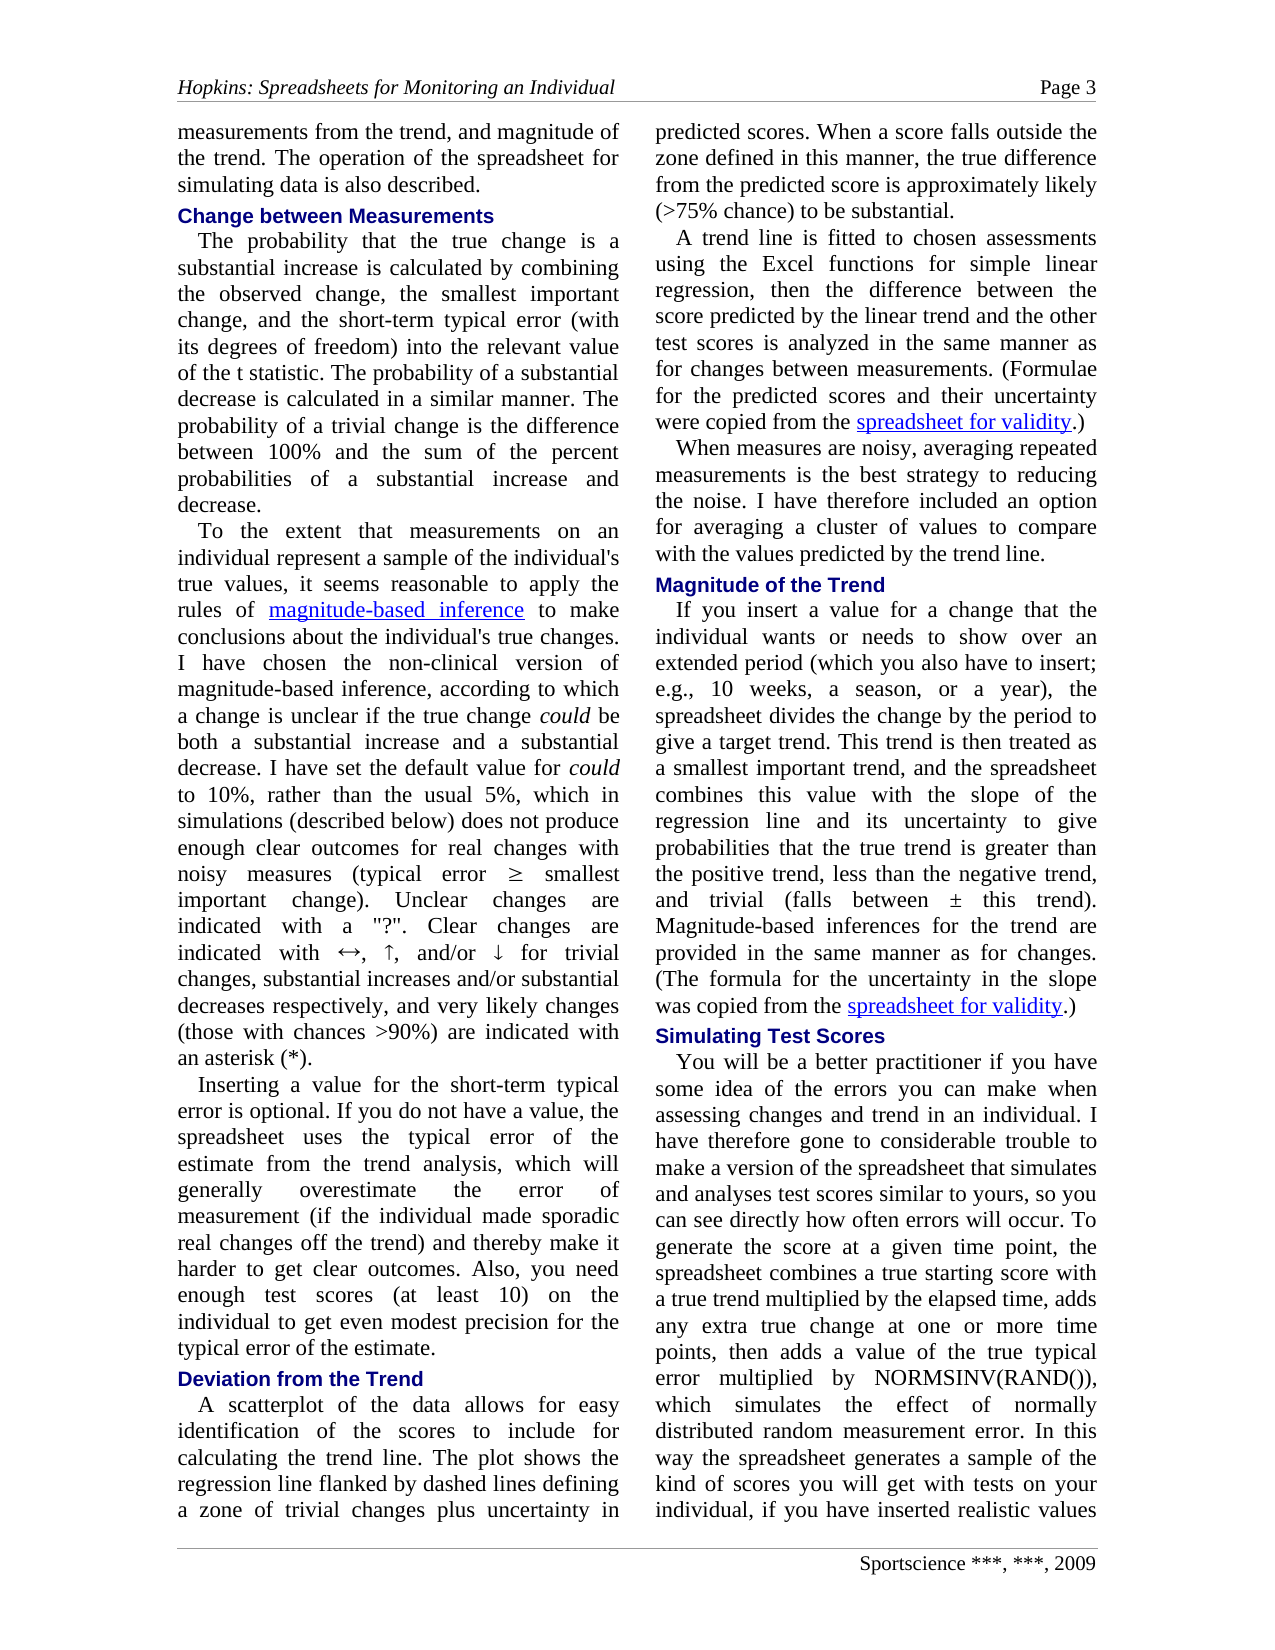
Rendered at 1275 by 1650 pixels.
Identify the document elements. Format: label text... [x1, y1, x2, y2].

subtitle Simulating Test Scores [655, 1024, 1098, 1048]
text The probability that the true change is a substantial increase is calculated by combining the observed change, the smallest important change, and the short-term typical error (with its degrees of freedom) into the relevant value of the t statistic. The probability of a substantial decrease is calculated in a similar manner. The probability of a trivial change is the difference between 100% and the sum of the percent probabilities of a substantial increase and decrease. [177, 227, 620, 517]
subtitle Deviation from the Trend [177, 1367, 620, 1391]
text A scatterplot of the data allows for easy identification of the scores to include for calculating the trend line. The plot shows the regression line flanked by dashed lines defining a zone of trivial changes plus uncertainty in predicted scores. When a score falls outside the zone defined in this manner, the true difference from the predicted score is approximately likely (>75% chance) to be substantial. [177, 1391, 620, 1523]
text To the extent that measurements on an individual represent a sample of the individual's true values, it seems reasonable to apply the rules of magnitude-based inference to make conclusions about the individual's true changes. I have chosen the non-clinical version of magnitude-based inference, according to which a change is unclear if the true change could be both a substantial increase and a substantial decrease. I have set the default value for could to 10%, rather than the usual 5%, which in simulations (described below) does not produce enough clear outcomes for real changes with noisy measures (typical error smallest important change). Unclear changes are indicated with a "?". Clear changes are indicated with , , and/or for trivial changes, substantial increases and/or substantial decreases respectively, and very likely changes (those with chances >90%) are indicated with an asterisk (*). [177, 517, 620, 1071]
text A scatterplot of the data allows for easy identification of the scores to include for calculating the trend line. The plot shows the regression line flanked by dashed lines defining a zone of trivial changes plus uncertainty in predicted scores. When a score falls outside the zone defined in this manner, the true difference from the predicted score is approximately likely (>75% chance) to be substantial. [655, 118, 1098, 223]
text When measures are noisy, averaging repeated measurements is the best strategy to reducing the noise. I have therefore included an option for averaging a cluster of values to compare with the values predicted by the trend line. [655, 434, 1098, 566]
subtitle Magnitude of the Trend [655, 572, 1098, 596]
text A trend line is fitted to chosen assessments using the Excel functions for simple linear regression, then the difference between the score predicted by the linear trend and the other test scores is analyzed in the same manner as for changes between measurements. (Formulae for the predicted scores and their uncertainty were copied from the spreadsheet for validity.) [655, 223, 1098, 434]
subtitle Change between Measurements [177, 203, 620, 227]
text Inserting a value for the short-term typical error is optional. If you do not have a value, the spreadsheet uses the typical error of the estimate from the trend analysis, which will generally overestimate the error of measurement (if the individual made sporadic real changes off the trend) and thereby make it harder to get clear outcomes. Also, you need enough test scores (at least 10) on the individual to get even modest precision for the typical error of the estimate. [177, 1071, 620, 1361]
text If you insert a value for a change that the individual wants or needs to show over an extended period (which you also have to insert; e.g., 10 weeks, a season, or a year), the spreadsheet divides the change by the period to give a target trend. This trend is then treated as a smallest important trend, and the spreadsheet combines this value with the slope of the regression line and its uncertainty to give probabilities that the true trend is greater than the positive trend, less than the negative trend, and trivial (falls between ± this trend). Magnitude-based inferences for the trend are provided in the same manner as for changes. (The formula for the uncertainty in the slope was copied from the spreadsheet for validity.) [655, 596, 1098, 1018]
